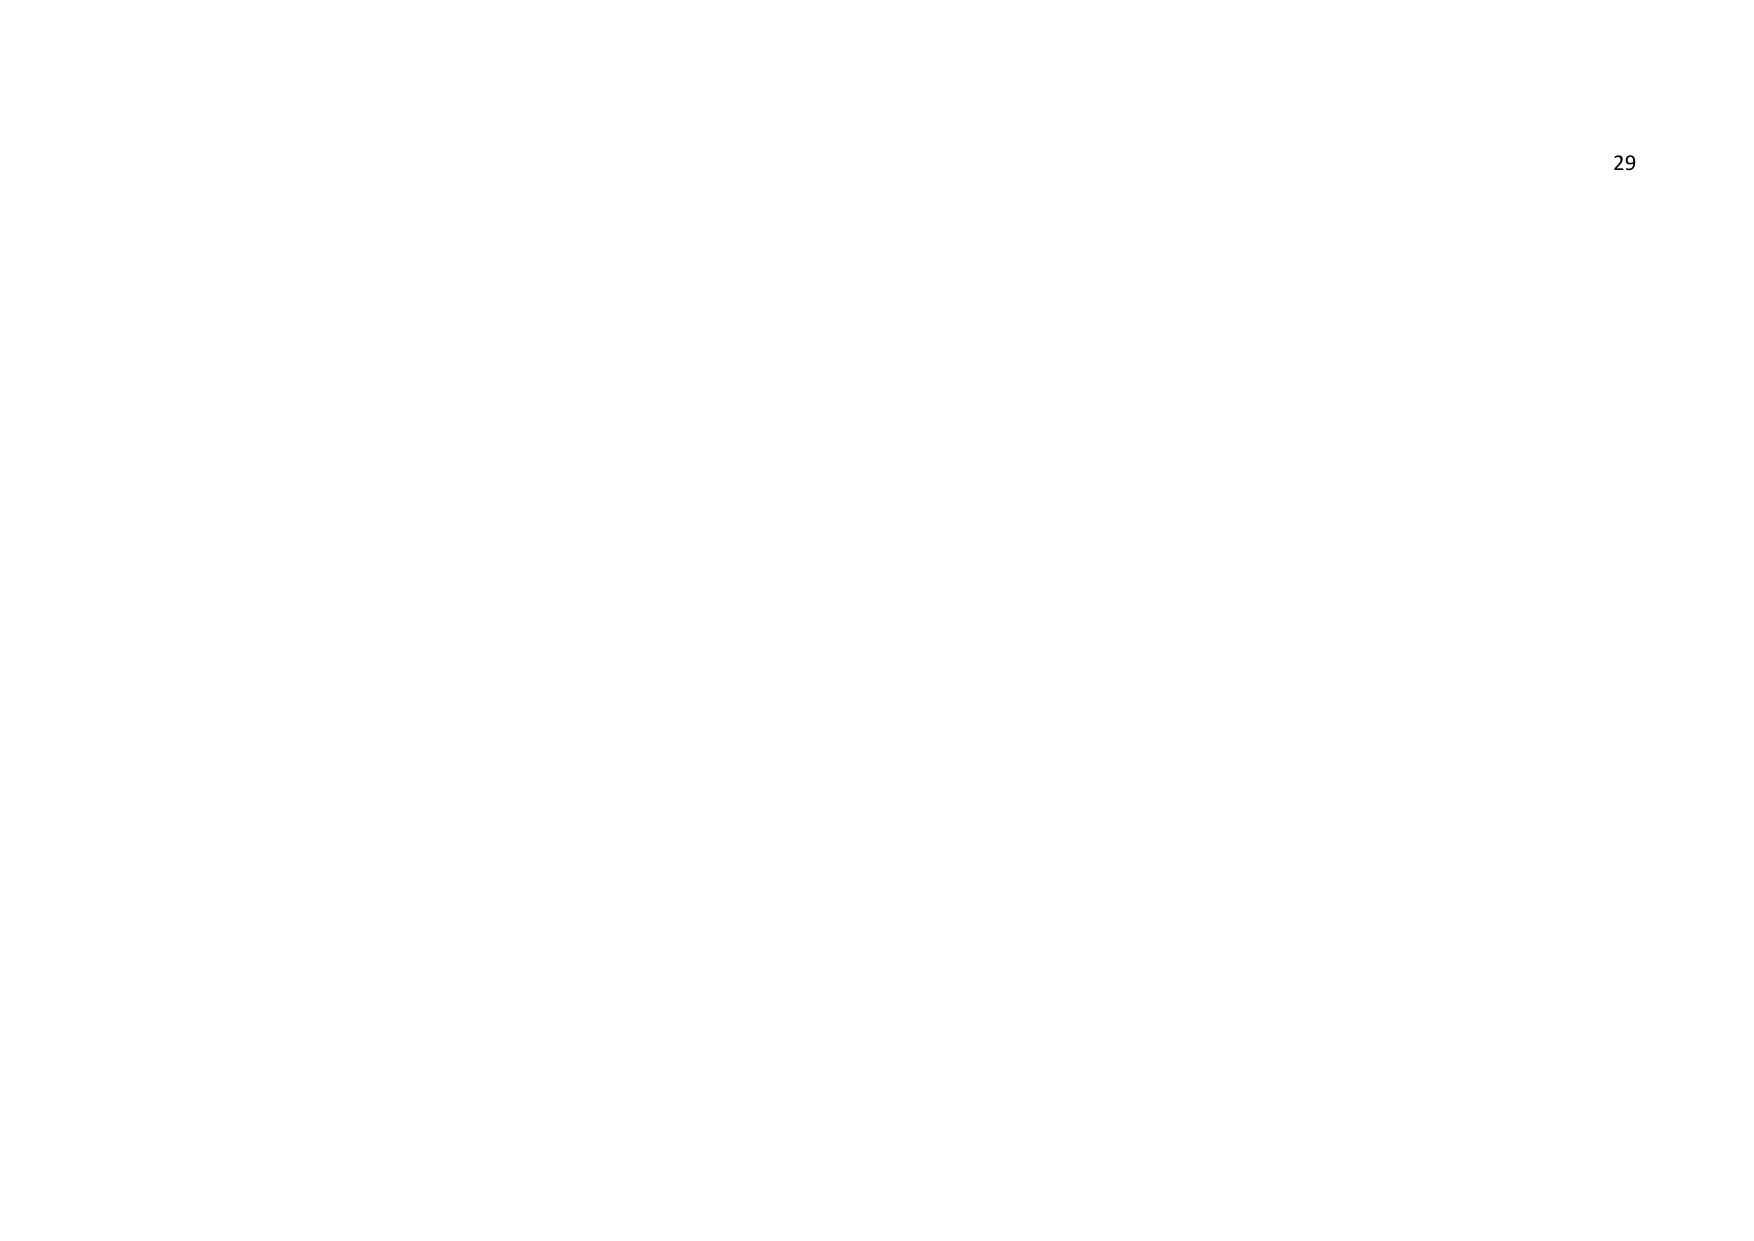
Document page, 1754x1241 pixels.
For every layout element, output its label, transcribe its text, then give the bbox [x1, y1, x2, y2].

text 29 [1613, 148, 1642, 176]
